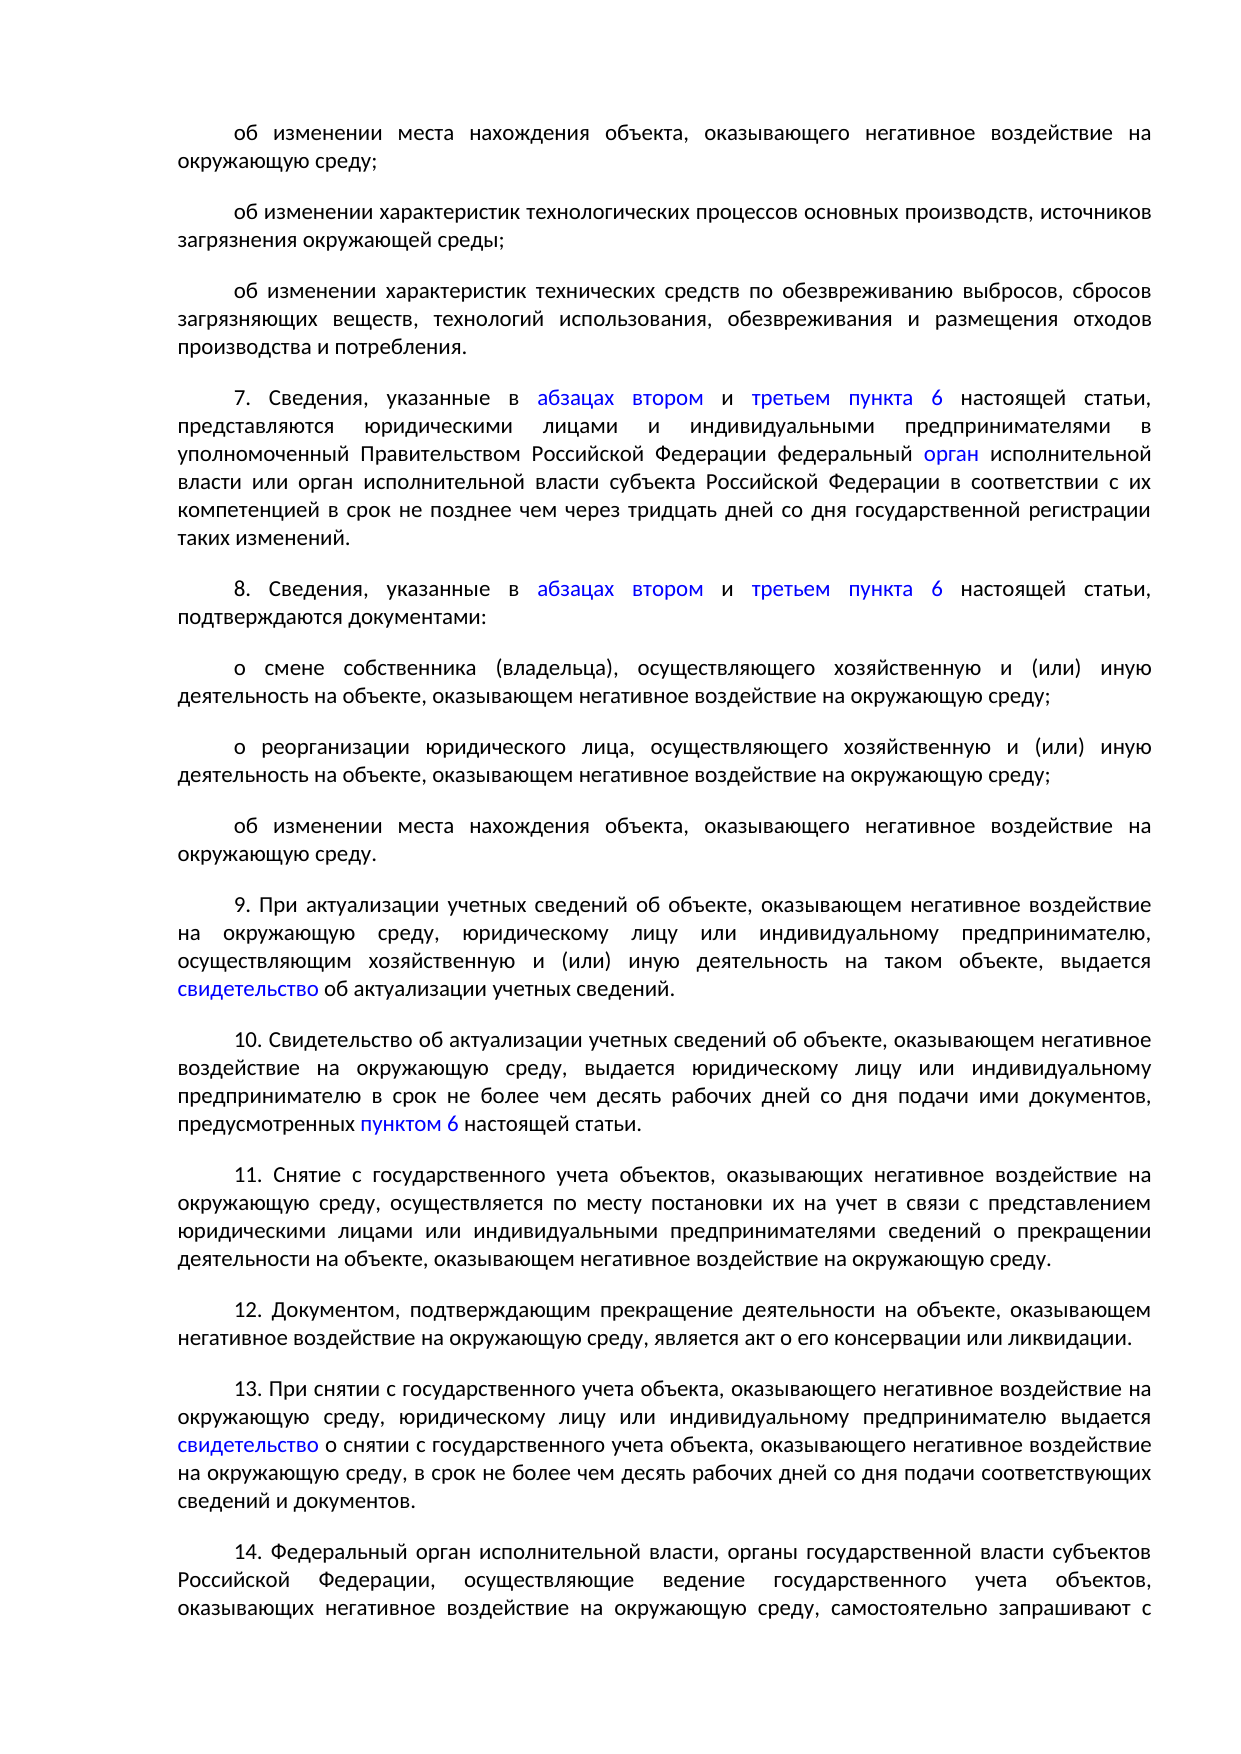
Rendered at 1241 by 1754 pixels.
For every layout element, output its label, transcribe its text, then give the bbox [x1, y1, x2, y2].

text об изменении характеристик технологических процессов основных производств, источников загрязнения окружающей среды; [177, 197, 1152, 253]
text 13. При снятии с государственного учета объекта, оказывающего негативное воздействие на окружающую среду, юридическому лицу или индивидуальному предпринимателю выдается свидетельство о снятии с государственного учета объекта, оказывающего негативное воздействие на окружающую среду, в срок не более чем десять рабочих дней со дня подачи соответствующих сведений и документов. [177, 1374, 1152, 1514]
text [177, 1537, 1152, 1621]
text 7. Сведения, указанные в абзацах втором и третьем пункта 6 настоящей статьи, представляются юридическими лицами и индивидуальными предпринимателями в уполномоченный Правительством Российской Федерации федеральный орган исполнительной власти или орган исполнительной власти субъекта Российской Федерации в соответствии с их компетенцией в срок не позднее чем через тридцать дней со дня государственной регистрации таких изменений. [177, 383, 1152, 551]
text 9. При актуализации учетных сведений об объекте, оказывающем негативное воздействие на окружающую среду, юридическому лицу или индивидуальному предпринимателю, осуществляющим хозяйственную и (или) иную деятельность на таком объекте, выдается свидетельство об актуализации учетных сведений. [177, 890, 1152, 1002]
text о реорганизации юридического лица, осуществляющего хозяйственную и (или) иную деятельность на объекте, оказывающем негативное воздействие на окружающую среду; [177, 732, 1152, 788]
text об изменении места нахождения объекта, оказывающего негативное воздействие на окружающую среду; [177, 118, 1152, 174]
text 11. Снятие с государственного учета объектов, оказывающих негативное воздействие на окружающую среду, осуществляется по месту постановки их на учет в связи с представлением юридическими лицами или индивидуальными предпринимателями сведений о прекращении деятельности на объекте, оказывающем негативное воздействие на окружающую среду. [177, 1160, 1152, 1272]
text 10. Свидетельство об актуализации учетных сведений об объекте, оказывающем негативное воздействие на окружающую среду, выдается юридическому лицу или индивидуальному предпринимателю в срок не более чем десять рабочих дней со дня подачи ими документов, предусмотренных пунктом 6 настоящей статьи. [177, 1025, 1152, 1137]
text 8. Сведения, указанные в абзацах втором и третьем пункта 6 настоящей статьи, подтверждаются документами: [177, 574, 1152, 630]
text об изменении характеристик технических средств по обезвреживанию выбросов, сбросов загрязняющих веществ, технологий использования, обезвреживания и размещения отходов производства и потребления. [177, 276, 1152, 360]
text об изменении места нахождения объекта, оказывающего негативное воздействие на окружающую среду. [177, 811, 1152, 867]
text о смене собственника (владельца), осуществляющего хозяйственную и (или) иную деятельность на объекте, оказывающем негативное воздействие на окружающую среду; [177, 653, 1152, 709]
text 12. Документом, подтверждающим прекращение деятельности на объекте, оказывающем негативное воздействие на окружающую среду, является акт о его консервации или ликвидации. [177, 1295, 1152, 1351]
